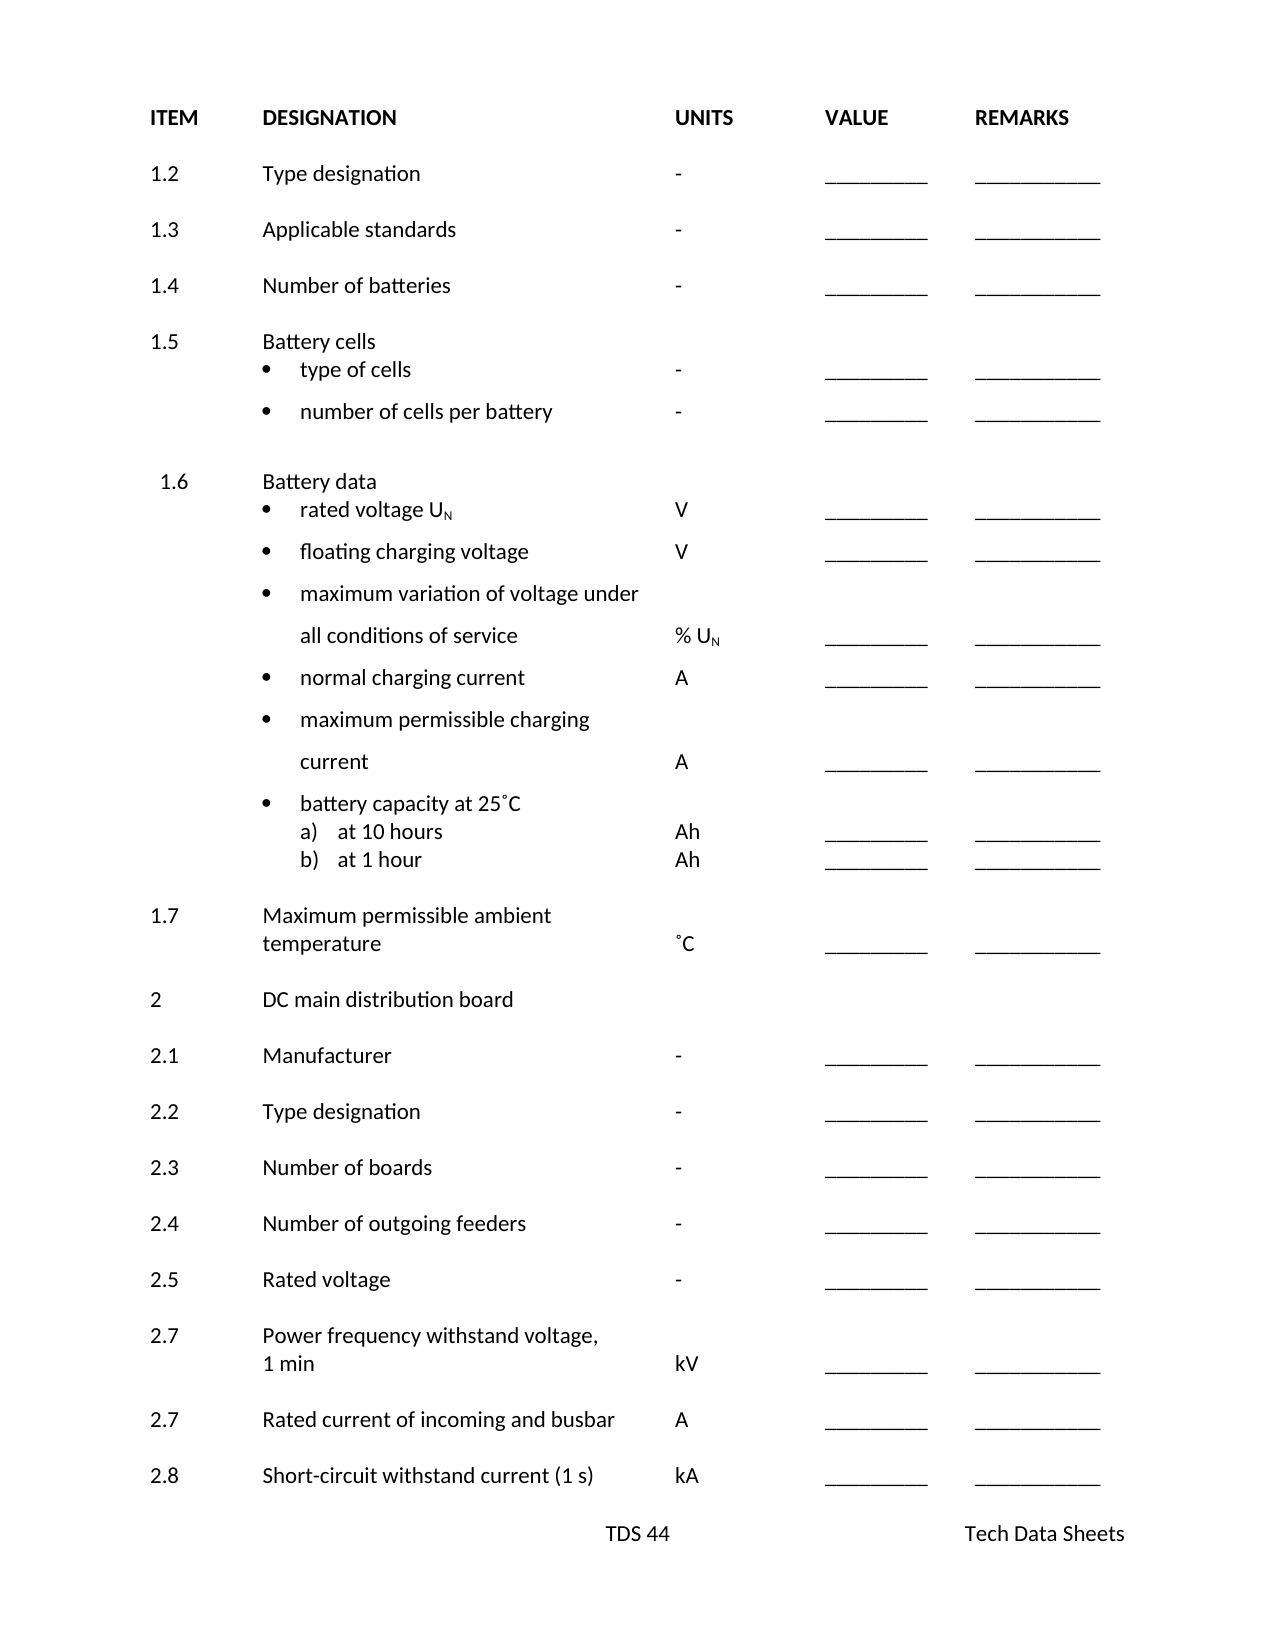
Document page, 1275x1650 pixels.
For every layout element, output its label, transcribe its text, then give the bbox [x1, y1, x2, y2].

text 1.3 Applicable standards - _________ ___________ [150, 215, 1125, 243]
text 1.4 Number of batteries - _________ ___________ [150, 271, 1125, 299]
list type of cells - _________ ___________ [262, 355, 1125, 383]
text 1.5 Battery cells [150, 327, 1125, 355]
text 1.7 Maximum permissible ambient [150, 901, 1125, 929]
text 1.2 Type designation - _________ ___________ [150, 159, 1125, 187]
list floating charging voltage V _________ ___________ [262, 537, 1125, 565]
text 2.4 Number of outgoing feeders - _________ ___________ [150, 1209, 1125, 1237]
list normal charging current A _________ ___________ [262, 663, 1125, 691]
text 2.2 Type designation - _________ ___________ [150, 1097, 1125, 1125]
text all conditions of service % UN _________ ___________ [300, 621, 1125, 649]
list maximum permissible charging [262, 705, 1125, 733]
text 1 min kV _________ ___________ [225, 1349, 1125, 1377]
text 2.1 Manufacturer - _________ ___________ [150, 1041, 1125, 1069]
list Power frequency withstand voltage, [150, 1321, 1125, 1349]
list at 1 hour Ah _________ ___________ [300, 845, 1125, 873]
text 2.5 Rated voltage - _________ ___________ [150, 1265, 1125, 1293]
text temperature ˚C _________ ___________ [187, 929, 1125, 957]
text 2.3 Number of boards - _________ ___________ [150, 1153, 1125, 1181]
list maximum variation of voltage under [262, 579, 1125, 607]
list Battery data [159, 467, 1125, 495]
list number of cells per battery - _________ ___________ [262, 397, 1125, 425]
text 2.7 Rated current of incoming and busbar A _________ ___________ [150, 1406, 1125, 1433]
text 2.8 Short-circuit withstand current (1 s) kA _________ ___________ [150, 1462, 1125, 1489]
list at 10 hours Ah _________ ___________ [300, 817, 1125, 845]
list rated voltage UN V _________ ___________ [262, 495, 1125, 523]
list DC main distribution board [150, 985, 1125, 1013]
list battery capacity at 25˚C [262, 789, 1125, 817]
text current A _________ ___________ [300, 747, 1125, 775]
